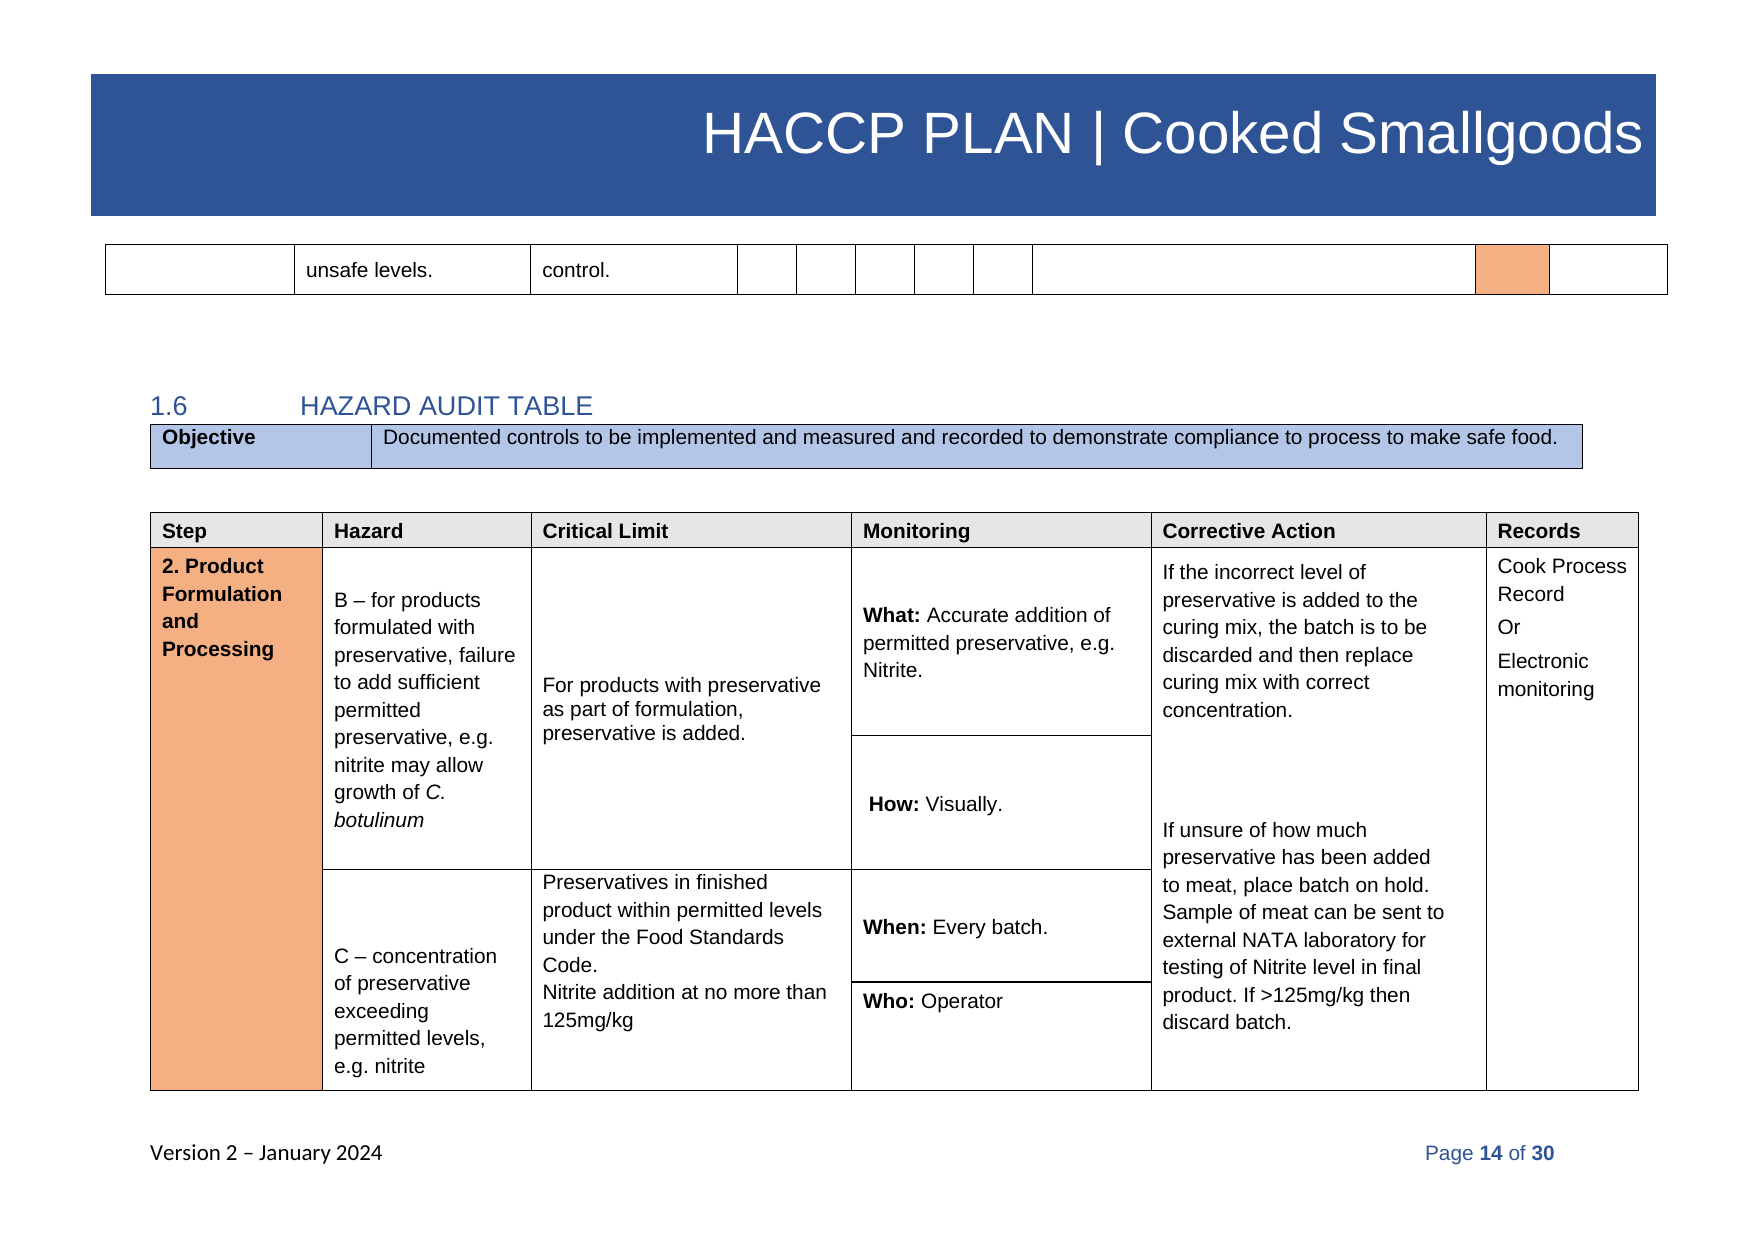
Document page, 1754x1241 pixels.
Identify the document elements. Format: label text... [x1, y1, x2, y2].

table_header Objective [151, 425, 371, 468]
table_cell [106, 245, 294, 294]
table_cell Y [797, 245, 855, 294]
table_cell Preservatives in finished product within permitted levels under the Food Standards Code. Nitrite addition at no more than 125mg/kg [532, 870, 851, 1090]
table_header Critical Limit [532, 513, 851, 547]
table_cell 2. Product Formulation and Processing [151, 548, 322, 1090]
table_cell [531, 245, 737, 294]
table_cell Cook Process Record Or Electronic monitoring [1487, 548, 1638, 1090]
table_cell [1550, 245, 1667, 294]
table_header Hazard [323, 513, 531, 547]
subtitle HAZARD AUDIT TABLE [150, 390, 1604, 421]
table_cell If the incorrect level of preservative is added to the curing mix, the batch is to be discarded and then replace curing mix with correct concentration. If unsure of how much preservative has been added to meat, place batch on hold. Sample of meat can be sent to external NATA laboratory for testing of Nitrite level in final product. If >125mg/kg then discard batch. Review process. [1152, 548, 1486, 1090]
table_cell What: Accurate addition of permitted preservative, e.g. Nitrite. [852, 548, 1151, 734]
table_cell When: Every batch. [852, 870, 1151, 981]
table_cell - [915, 245, 973, 294]
table_cell How: Visually. [852, 736, 1151, 869]
table_header Corrective Action [1152, 513, 1486, 547]
table_cell Who: Operator [852, 983, 1151, 1090]
table_cell For products with preservative as part of formulation, preservative is added. [532, 548, 851, 869]
table_cell Y [856, 245, 914, 294]
table_header Step [151, 513, 322, 547]
table_cell - [974, 245, 1032, 294]
table_cell B – for products formulated with preservative, failure to add sufficient permitted preservative, e.g. nitrite may allow growth of C. botulinum [323, 548, 531, 869]
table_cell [1033, 245, 1475, 294]
table_header Documented controls to be implemented and measured and recorded to demonstrate compliance to process to make safe food. [372, 425, 1582, 468]
table_cell C – concentration of preservative exceeding permitted levels, e.g. nitrite [323, 870, 531, 1090]
table_cell CCP [1476, 245, 1549, 294]
table_cell Y [738, 245, 796, 294]
table_header Monitoring [852, 513, 1151, 547]
table_header Records [1487, 513, 1638, 547]
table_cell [295, 245, 530, 294]
